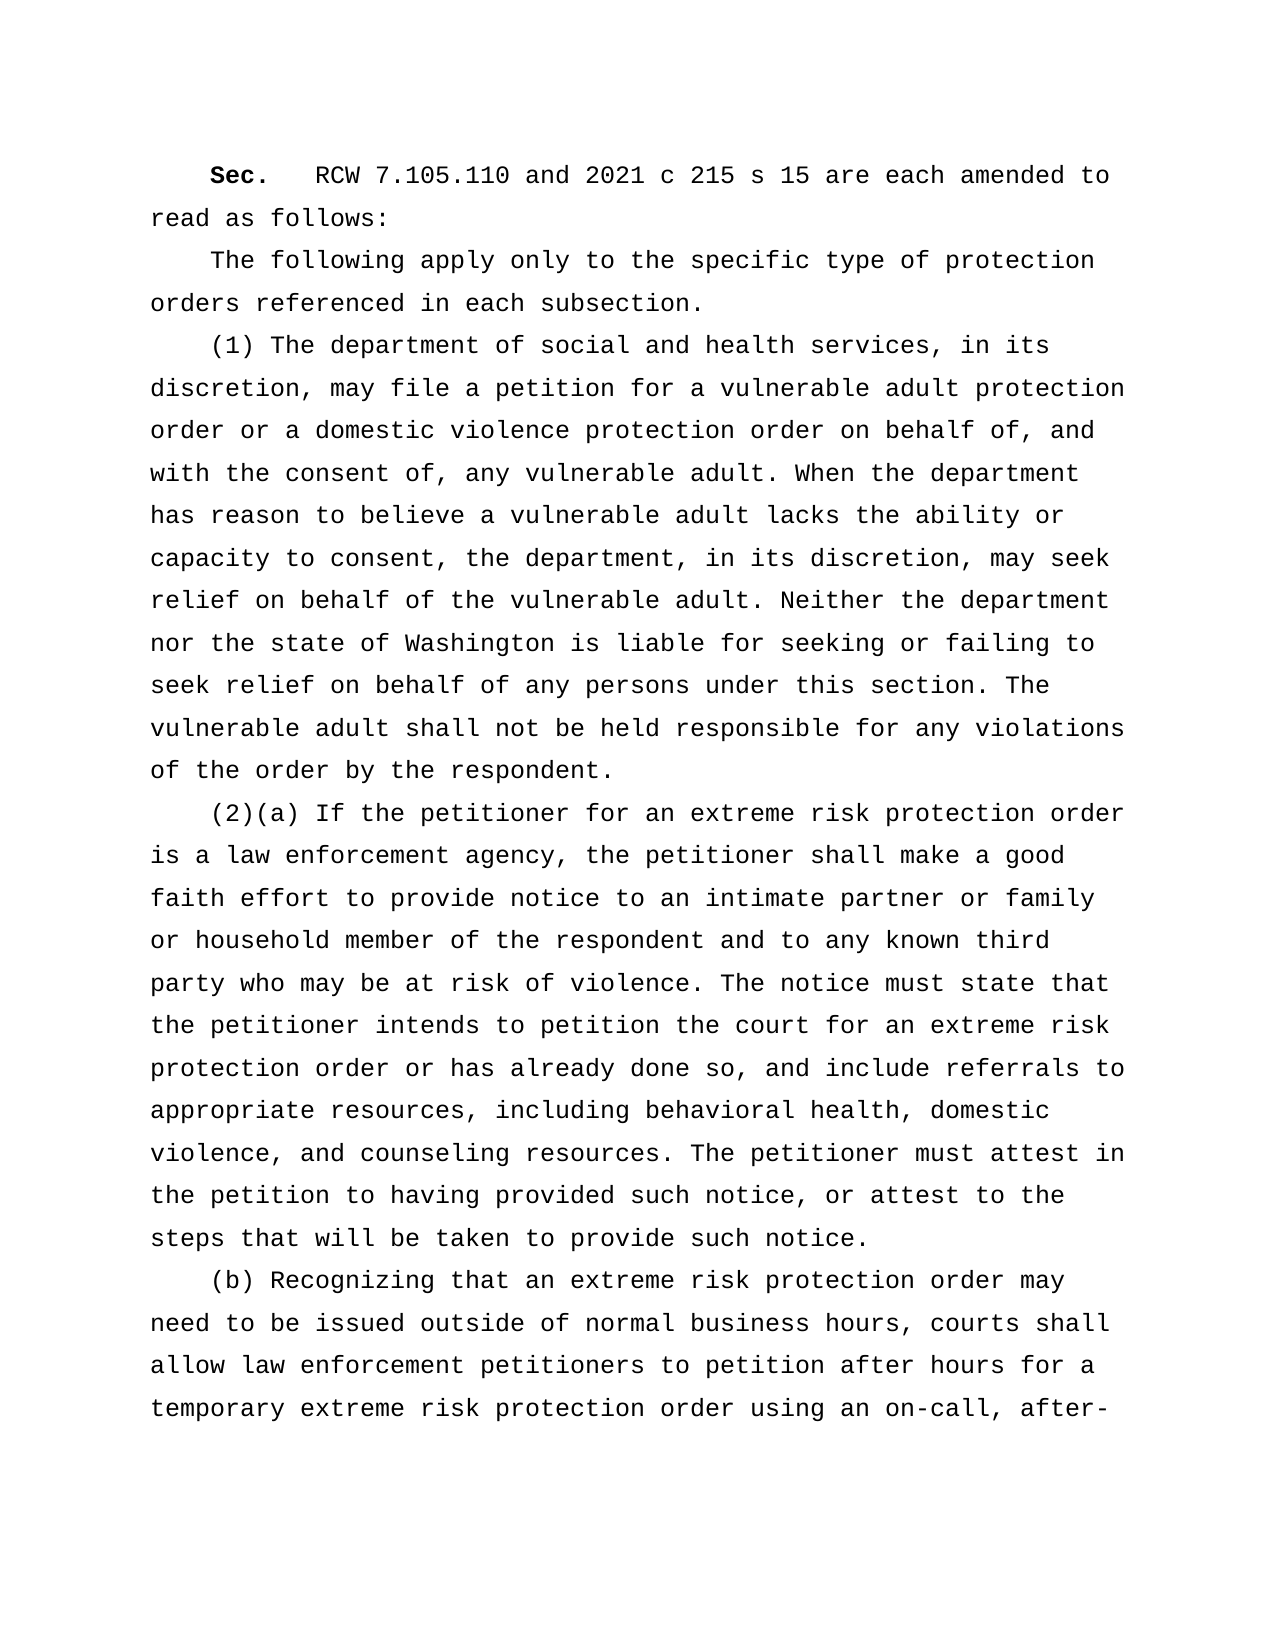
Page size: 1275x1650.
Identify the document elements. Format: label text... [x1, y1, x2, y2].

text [150, 1255, 1125, 1425]
text The following apply only to the specific type of protection orders referenced in each subsection. [150, 235, 1125, 320]
text (1) The department of social and health services, in its discretion, may file a petition for a vulnerable adult protection order or a domestic violence protection order on behalf of, and with the consent of, any vulnerable adult. When the department has reason to believe a vulnerable adult lacks the ability or capacity to consent, the department, in its discretion, may seek relief on behalf of the vulnerable adult. Neither the department nor the state of Washington is liable for seeking or failing to seek relief on behalf of any persons under this section. The vulnerable adult shall not be held responsible for any violations of the order by the respondent. [150, 320, 1125, 787]
text (2)(a) If the petitioner for an extreme risk protection order is a law enforcement agency, the petitioner shall make a good faith effort to provide notice to an intimate partner or family or household member of the respondent and to any known third party who may be at risk of violence. The notice must state that the petitioner intends to petition the court for an extreme risk protection order or has already done so, and include referrals to appropriate resources, including behavioral health, domestic violence, and counseling resources. The petitioner must attest in the petition to having provided such notice, or attest to the steps that will be taken to provide such notice. [150, 787, 1125, 1255]
text Sec. RCW 7.105.110 and 2021 c 215 s 15 are each amended to read as follows: [150, 150, 1125, 235]
